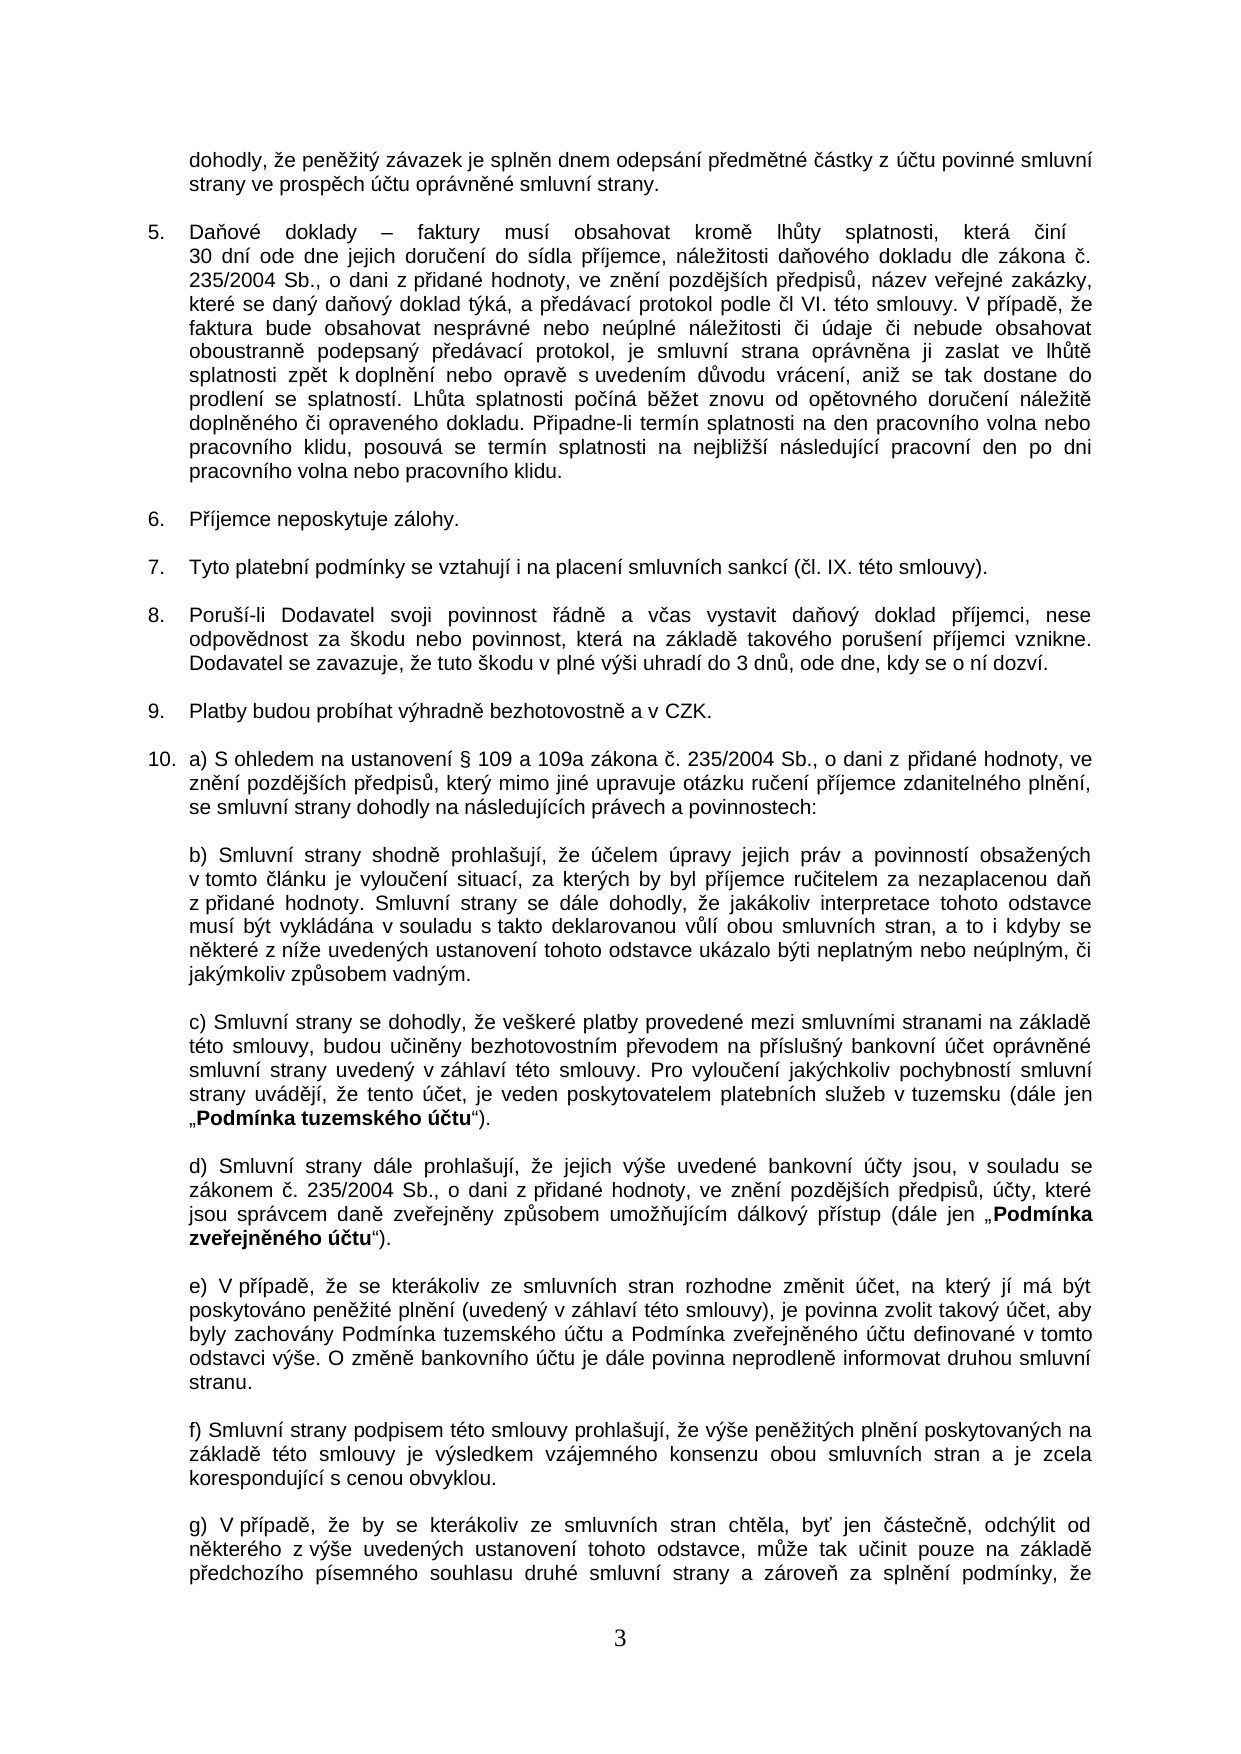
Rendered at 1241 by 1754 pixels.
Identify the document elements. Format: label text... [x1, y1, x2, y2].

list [148, 148, 1093, 196]
list Daňové doklady – faktury musí obsahovat kromě lhůty splatnosti, která činí 30 dní ode dne jejich doručení do sídla příjemce, náležitosti daňového dokladu dle zákona č. 235/2004 Sb., o dani z přidané hodnoty, ve znění pozdějších předpisů, název veřejné zakázky, které se daný daňový doklad týká, a předávací protokol podle čl VI. této smlouvy. V případě, že faktura bude obsahovat nesprávné nebo neúplné náležitosti či údaje či nebude obsahovat oboustranně podepsaný předávací protokol, je smluvní strana oprávněna ji zaslat ve lhůtě splatnosti zpět k doplnění nebo opravě s uvedením důvodu vrácení, aniž se tak dostane do prodlení se splatností. Lhůta splatnosti počíná běžet znovu od opětovného doručení náležitě doplněného či opraveného dokladu. Připadne-li termín splatnosti na den pracovního volna nebo pracovního klidu, posouvá se termín splatnosti na nejbližší následující pracovní den po dni pracovního volna nebo pracovního klidu. [148, 219, 1093, 483]
list Příjemce neposkytuje zálohy. [148, 507, 1093, 531]
list Tyto platební podmínky se vztahují i na placení smluvních sankcí (čl. IX. této smlouvy). [148, 555, 1093, 579]
text b) Smluvní strany shodně prohlašují, že účelem úpravy jejich práv a povinností obsažených v tomto článku je vyloučení situací, za kterých by byl příjemce ručitelem za nezaplacenou daň z přidané hodnoty. Smluvní strany se dále dohodly, že jakákoliv interpretace tohoto odstavce musí být vykládána v souladu s takto deklarovanou vůlí obou smluvních stran, a to i kdyby se některé z níže uvedených ustanovení tohoto odstavce ukázalo býti neplatným nebo neúplným, či jakýmkoliv způsobem vadným. [189, 842, 1093, 986]
text d) Smluvní strany dále prohlašují, že jejich výše uvedené bankovní účty jsou, v souladu se zákonem č. 235/2004 Sb., o dani z přidané hodnoty, ve znění pozdějších předpisů, účty, které jsou správcem daně zveřejněny způsobem umožňujícím dálkový přístup (dále jen „Podmínka zveřejněného účtu“). [189, 1154, 1093, 1250]
list Platby budou probíhat výhradně bezhotovostně a v CZK. [148, 699, 1093, 723]
text c) Smluvní strany se dohodly, že veškeré platby provedené mezi smluvními stranami na základě této smlouvy, budou učiněny bezhotovostním převodem na příslušný bankovní účet oprávněné smluvní strany uvedený v záhlaví této smlouvy. Pro vyloučení jakýchkoliv pochybností smluvní strany uvádějí, že tento účet, je veden poskytovatelem platebních služeb v tuzemsku (dále jen „Podmínka tuzemského účtu“). [189, 1010, 1093, 1130]
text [189, 1513, 1093, 1585]
text f) Smluvní strany podpisem této smlouvy prohlašují, že výše peněžitých plnění poskytovaných na základě této smlouvy je výsledkem vzájemného konsenzu obou smluvních stran a je zcela korespondující s cenou obvyklou. [189, 1417, 1093, 1489]
text e) V případě, že se kterákoliv ze smluvních stran rozhodne změnit účet, na který jí má být poskytováno peněžité plnění (uvedený v záhlaví této smlouvy), je povinna zvolit takový účet, aby byly zachovány Podmínka tuzemského účtu a Podmínka zveřejněného účtu definované v tomto odstavci výše. O změně bankovního účtu je dále povinna neprodleně informovat druhou smluvní stranu. [189, 1274, 1093, 1393]
list a) S ohledem na ustanovení § 109 a 109a zákona č. 235/2004 Sb., o dani z přidané hodnoty, ve znění pozdějších předpisů, který mimo jiné upravuje otázku ručení příjemce zdanitelného plnění, se smluvní strany dohodly na následujících právech a povinnostech: [148, 747, 1093, 818]
list Poruší-li Dodavatel svoji povinnost řádně a včas vystavit daňový doklad příjemci, nese odpovědnost za škodu nebo povinnost, která na základě takového porušení příjemci vznikne. Dodavatel se zavazuje, že tuto škodu v plné výši uhradí do 3 dnů, ode dne, kdy se o ní dozví. [148, 603, 1093, 675]
